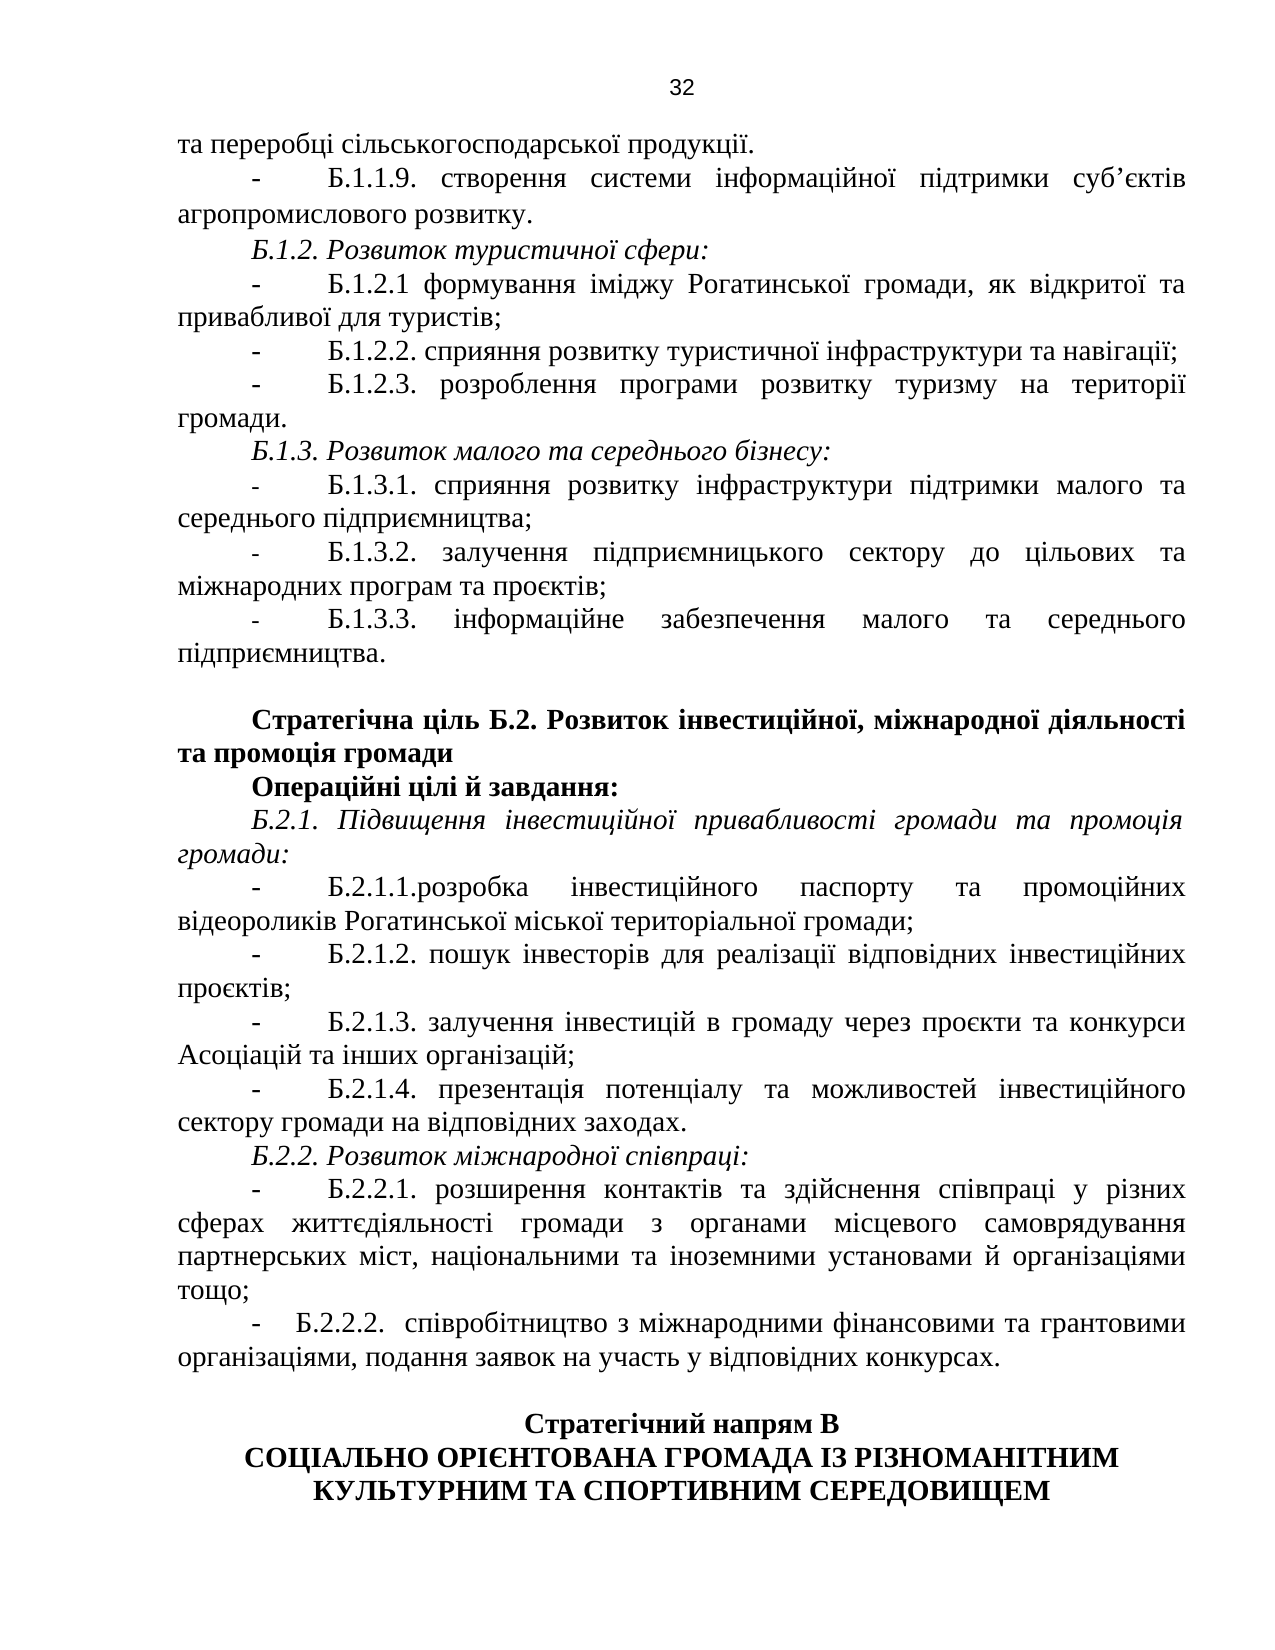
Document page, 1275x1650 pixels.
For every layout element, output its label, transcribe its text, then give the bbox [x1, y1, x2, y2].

list Операційні цілі й завдання: [177, 769, 1186, 802]
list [177, 126, 1186, 160]
list Б.1.3.2. залучення підприємницького сектору до цільових та міжнародних програм та проєктів; [177, 534, 1186, 601]
list Б.1.3.3. інформаційне забезпечення малого та середнього підприємництва. [177, 601, 1186, 668]
text СОЦІАЛЬНО ОРІЄНТОВАНА ГРОМАДА ІЗ РІЗНОМАНІТНИМ КУЛЬТУРНИМ ТА СПОРТИВНИМ СЕРЕДОВИЩЕМ [177, 1440, 1186, 1507]
list Стратегічна ціль Б.2. Розвиток інвестиційної, міжнародної діяльності та промоція громади [177, 702, 1186, 769]
text Б.2.2. Розвиток міжнародної співпраці: [177, 1138, 1186, 1171]
list Б.2.1.1.розробка інвестиційного паспорту та промоційних відеороликів Рогатинської міської територіальної громади; [177, 869, 1186, 937]
list Б.1.3.1. сприяння розвитку інфраструктури підтримки малого та середнього підприємництва; [177, 467, 1186, 534]
text Стратегічний напрям В [177, 1406, 1186, 1440]
list Б.2.1.4. презентація потенціалу та можливостей інвестиційного сектору громади на відповідних заходах. [177, 1071, 1186, 1138]
text Б.1.2. Розвиток туристичної сфери: [177, 232, 1186, 266]
list Б.1.2.1 формування іміджу Рогатинської громади, як відкритої та привабливої для туристів; [177, 266, 1186, 333]
list Б.2.2.2. співробітництво з міжнародними фінансовими та грантовими організаціями, подання заявок на участь у відповідних конкурсах. [177, 1306, 1186, 1373]
text Б.2.1. Підвищення інвестиційної привабливості громади та промоція громади: [177, 802, 1186, 869]
list Б.2.1.2. пошук інвесторів для реалізації відповідних інвестиційних проєктів; [177, 937, 1186, 1004]
list Б.2.2.1. розширення контактів та здійснення співпраці у різних сферах життєдіяльності громади з органами місцевого самоврядування партнерських міст, національними та іноземними установами й організаціями тощо; [177, 1171, 1186, 1306]
list Б.1.2.2. сприяння розвитку туристичної інфраструктури та навігації; [177, 333, 1186, 366]
text Б.1.3. Розвиток малого та середнього бізнесу: [177, 433, 1186, 467]
list Б.1.1.9. створення системи інформаційної підтримки суб’єктів агропромислового розвитку. [177, 160, 1186, 230]
list Б.2.1.3. залучення інвестицій в громаду через проєкти та конкурси Асоціацій та інших організацій; [177, 1004, 1186, 1071]
list Б.1.2.3. розроблення програми розвитку туризму на території громади. [177, 366, 1186, 433]
